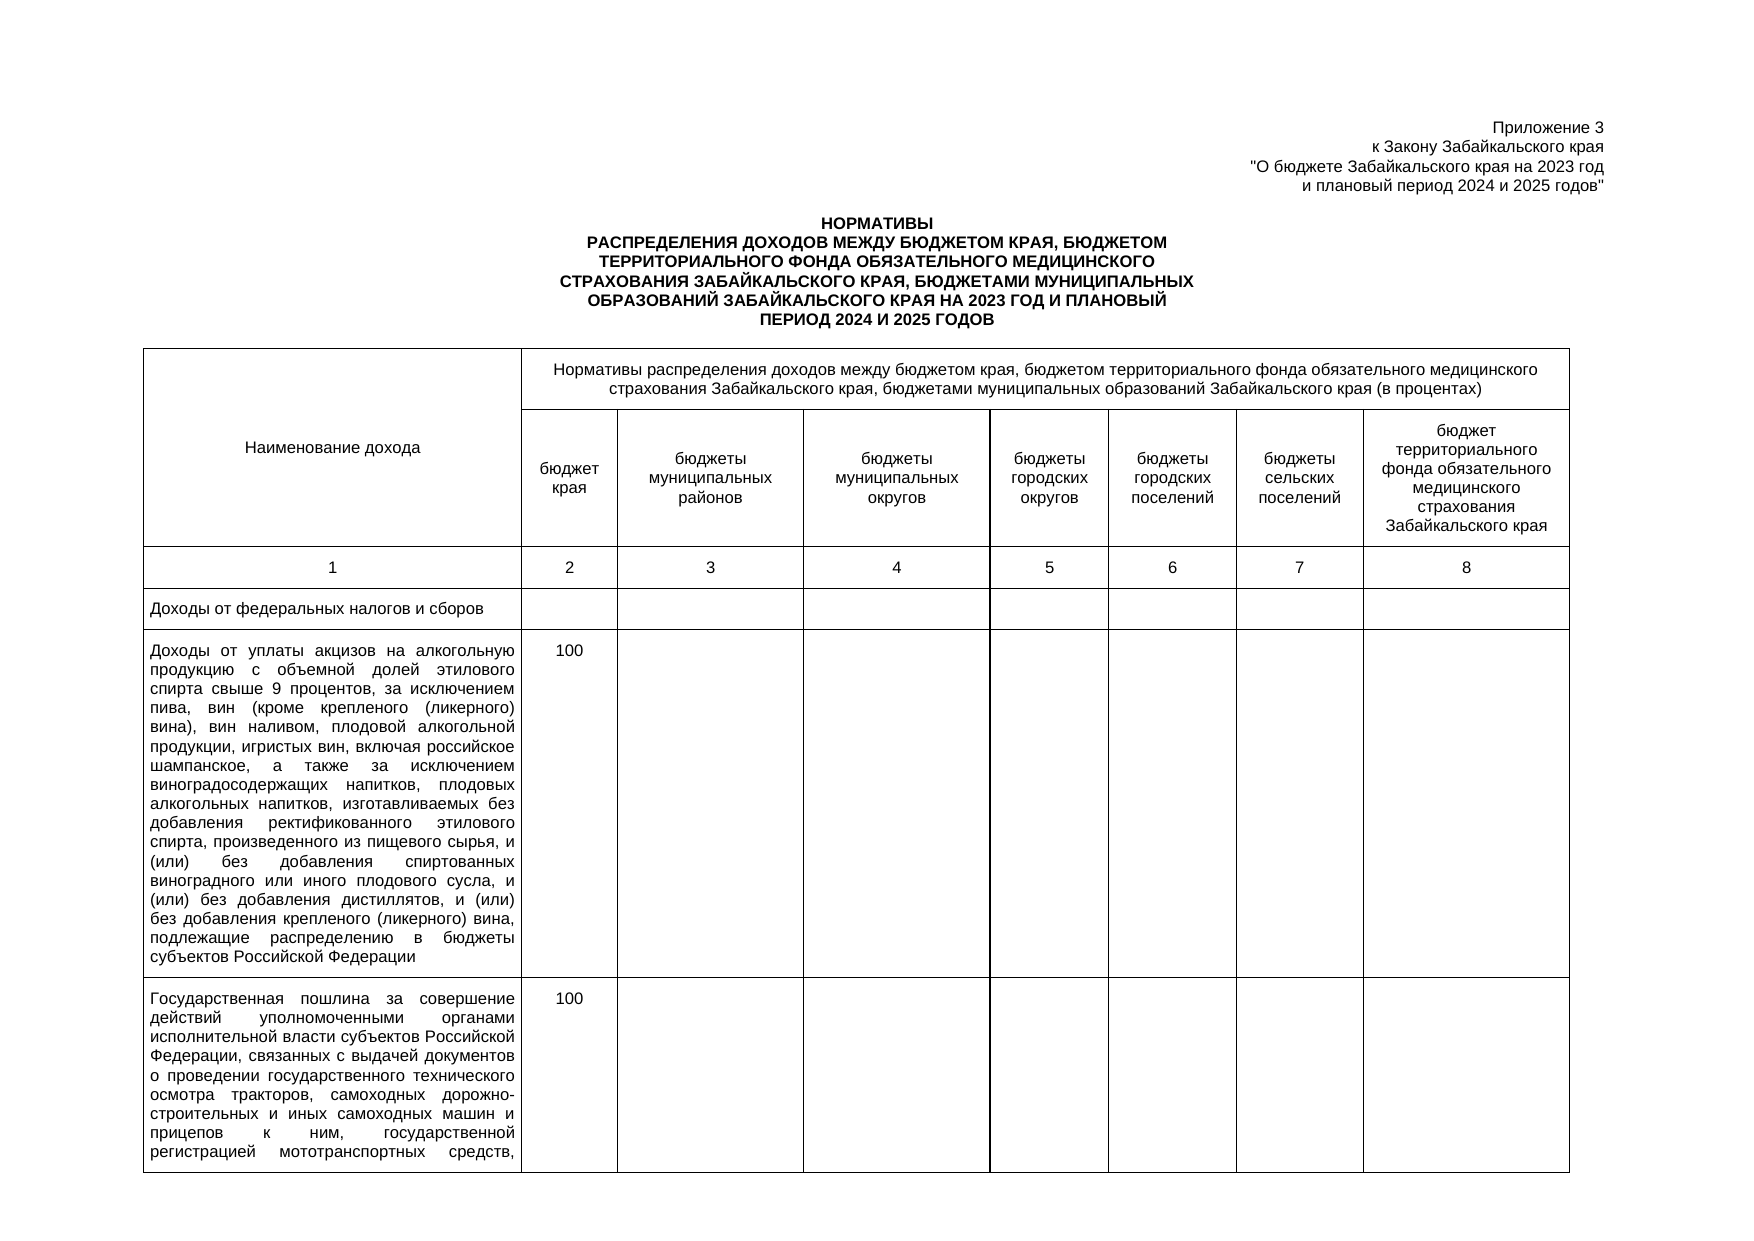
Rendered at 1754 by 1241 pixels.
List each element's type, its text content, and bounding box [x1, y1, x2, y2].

table_cell 7 [1237, 547, 1363, 587]
table_cell [618, 978, 803, 1172]
table_cell 2 [522, 547, 617, 587]
table_cell [991, 978, 1108, 1172]
text ПЕРИОД 2024 И 2025 ГОДОВ [150, 310, 1604, 329]
table_cell [1237, 978, 1363, 1172]
table_header Нормативы распределения доходов между бюджетом края, бюджетом территориального фонда обязательного медицинского страхования Забайкальского края, бюджетами муниципальных образований Забайкальского края (в процентах) [522, 349, 1569, 409]
table_cell 100 [522, 978, 617, 1172]
table_cell 100 [522, 630, 617, 977]
table_cell Доходы от федеральных налогов и сборов [144, 589, 521, 629]
text Приложение 3 [150, 118, 1604, 137]
table_cell 5 [991, 547, 1108, 587]
text и плановый период 2024 и 2025 годов" [150, 176, 1604, 195]
table_cell [1237, 589, 1363, 629]
text СТРАХОВАНИЯ ЗАБАЙКАЛЬСКОГО КРАЯ, БЮДЖЕТАМИ МУНИЦИПАЛЬНЫХ [150, 271, 1604, 291]
table_cell [804, 589, 989, 629]
table_cell [1109, 978, 1236, 1172]
table_cell бюджет края [522, 410, 617, 546]
text ТЕРРИТОРИАЛЬНОГО ФОНДА ОБЯЗАТЕЛЬНОГО МЕДИЦИНСКОГО [150, 252, 1604, 271]
text РАСПРЕДЕЛЕНИЯ ДОХОДОВ МЕЖДУ БЮДЖЕТОМ КРАЯ, БЮДЖЕТОМ [150, 233, 1604, 252]
text ОБРАЗОВАНИЙ ЗАБАЙКАЛЬСКОГО КРАЯ НА 2023 ГОД И ПЛАНОВЫЙ [150, 291, 1604, 310]
table_cell [804, 978, 989, 1172]
table_header Наименование дохода [144, 349, 521, 546]
table_cell бюджеты муниципальных районов [618, 410, 803, 546]
table_cell Доходы от уплаты акцизов на алкогольную продукцию с объемной долей этилового спирта свыше 9 процентов, за исключением пива, вин (кроме крепленого (ликерного) вина), вин наливом, плодовой алкогольной продукции, игристых вин, включая российское шампанское, а также за исключением виноградосодержащих напитков, плодовых алкогольных напитков, изготавливаемых без добавления ректификованного этилового спирта, произведенного из пищевого сырья, и (или) без добавления спиртованных виноградного или иного плодового сусла, и (или) без добавления дистиллятов, и (или) без добавления крепленого (ликерного) вина, подлежащие распределению в бюджеты субъектов Российской Федерации [144, 630, 521, 977]
table_cell 8 [1364, 547, 1569, 587]
table_cell [991, 630, 1108, 977]
table_cell бюджет территориального фонда обязательного медицинского страхования Забайкальского края [1364, 410, 1569, 546]
table_cell [991, 589, 1108, 629]
table_cell [618, 630, 803, 977]
text НОРМАТИВЫ [150, 214, 1604, 233]
table_cell [1364, 978, 1569, 1172]
table_cell [522, 589, 617, 629]
table_cell [1109, 630, 1236, 977]
text к Закону Забайкальского края [150, 137, 1604, 156]
table_cell 3 [618, 547, 803, 587]
table_cell [1237, 630, 1363, 977]
table_cell [1364, 589, 1569, 629]
table_cell 4 [804, 547, 989, 587]
table_cell [804, 630, 989, 977]
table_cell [144, 978, 521, 1172]
table_cell [1109, 589, 1236, 629]
table_cell бюджеты городских округов [991, 410, 1108, 546]
table_cell 1 [144, 547, 521, 587]
text "О бюджете Забайкальского края на 2023 год [150, 156, 1604, 176]
table_cell бюджеты муниципальных округов [804, 410, 989, 546]
table_cell бюджеты сельских поселений [1237, 410, 1363, 546]
table_cell 6 [1109, 547, 1236, 587]
table_cell [1364, 630, 1569, 977]
table_cell бюджеты городских поселений [1109, 410, 1236, 546]
table_cell [618, 589, 803, 629]
